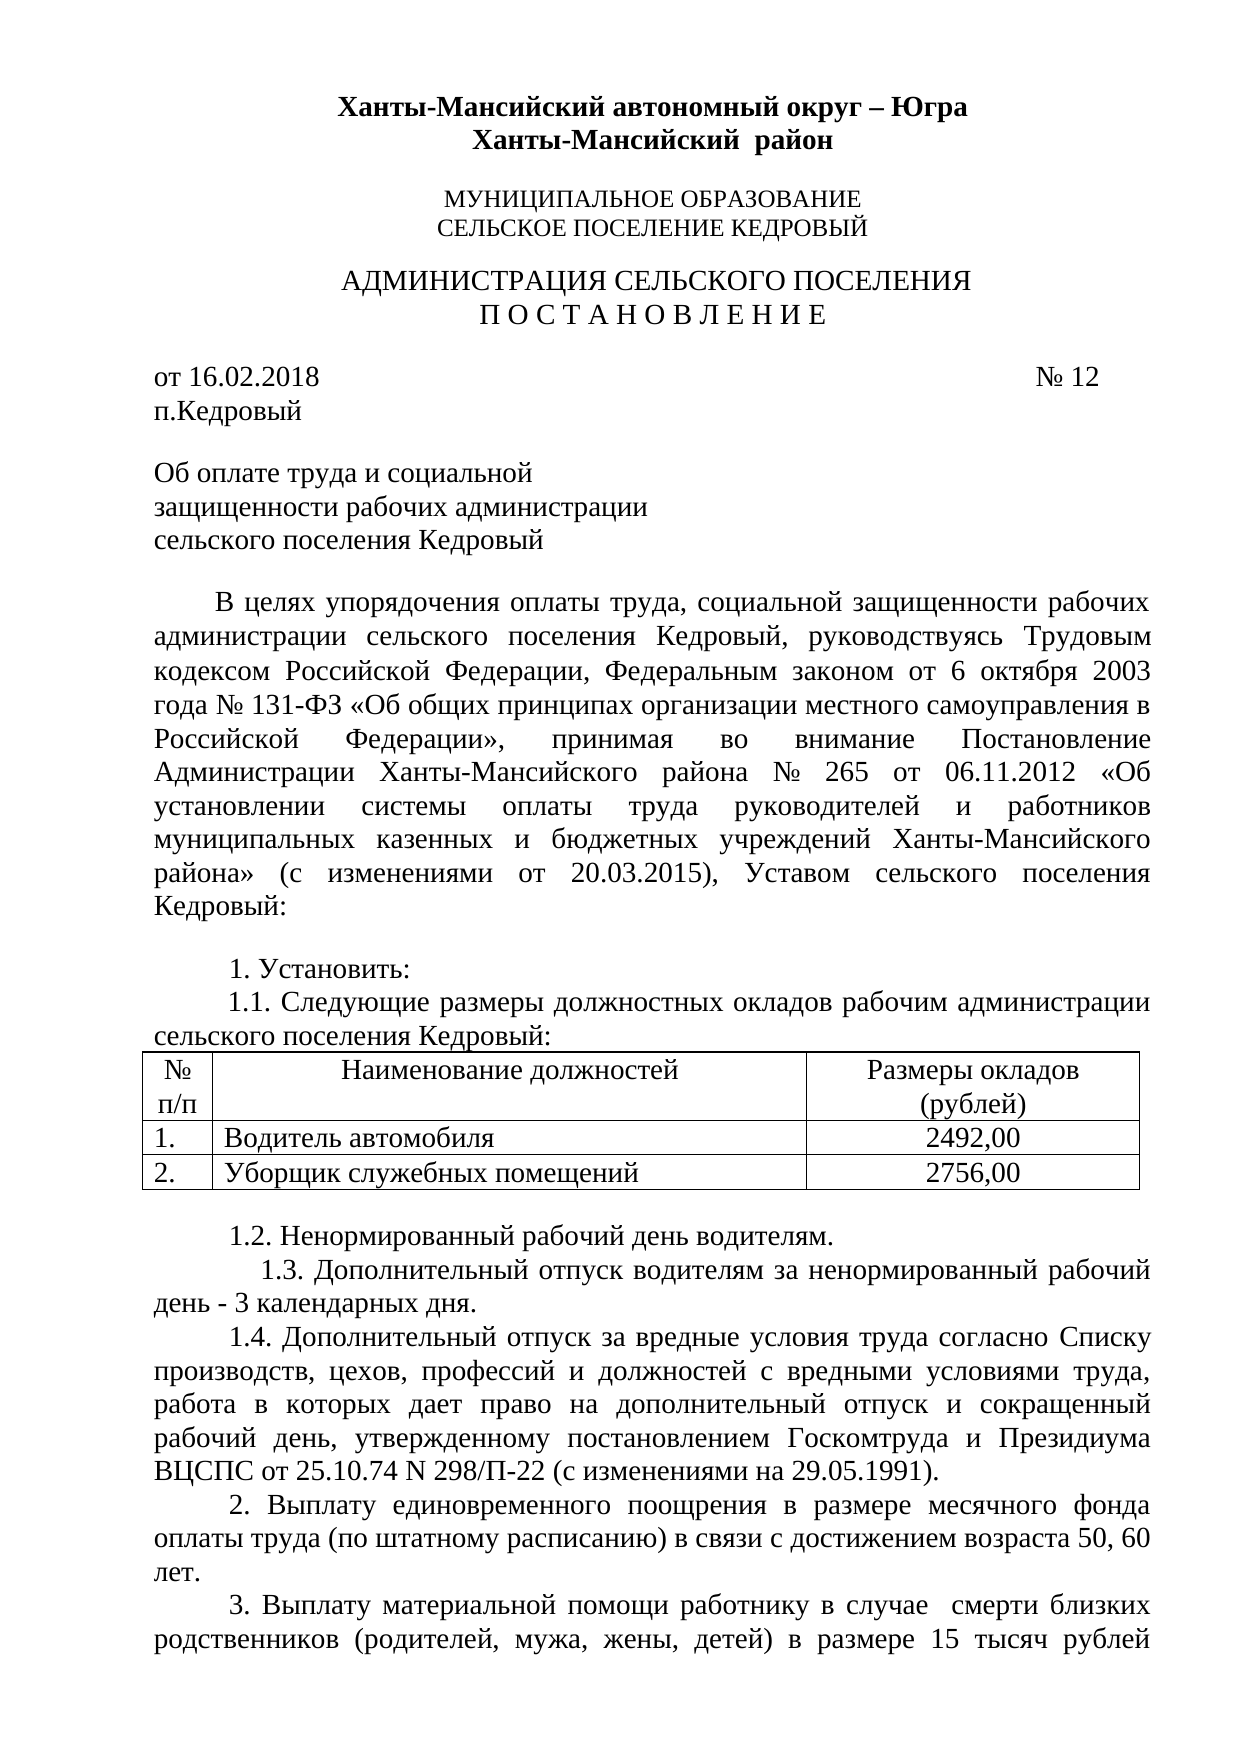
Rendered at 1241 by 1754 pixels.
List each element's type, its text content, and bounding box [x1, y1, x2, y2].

text В целях упорядочения оплаты труда, социальной защищенности рабочих администрации сельского поселения Кедровый, руководствуясь Трудовым кодексом Российской Федерации, Федеральным законом от 6 октября 2003 года № 131-ФЗ «Об общих принципах организации местного самоуправления в Российской Федерации», принимая во внимание Постановление Администрации Ханты-Мансийского района № 265 от 06.11.2012 «Об установлении системы оплаты труда руководителей и работников муниципальных казенных и бюджетных учреждений Ханты-Мансийского района» (с изменениями от 20.03.2015), Уставом сельского поселения Кедровый: [153, 584, 1152, 922]
text защищенности рабочих администрации [153, 489, 1152, 522]
text МУНИЦИПАЛЬНОЕ ОБРАЗОВАНИЕ [153, 184, 1152, 213]
text 1.3. Дополнительный отпуск водителям за ненормированный рабочий день - 3 календарных дня. [153, 1252, 1152, 1319]
table_header Размеры окладов (рублей) [807, 1053, 1139, 1119]
subtitle П О С Т А Н О В Л Е Н И Е [153, 297, 1152, 331]
text 1.2. Ненормированный рабочий день водителям. [153, 1218, 1152, 1252]
table_header Наименование должностей [213, 1053, 806, 1119]
text АДМИНИСТРАЦИЯ СЕЛЬСКОГО ПОСЕЛЕНИЯ [153, 263, 1152, 297]
table_cell 1. [143, 1121, 212, 1154]
text 1.4. Дополнительный отпуск за вредные условия труда согласно Списку производств, цехов, профессий и должностей с вредными условиями труда, работа в которых дает право на дополнительный отпуск и сокращенный рабочий день, утвержденному постановлением Госкомтруда и Президиума ВЦСПС от 25.10.74 N 298/П-22 (с изменениями на 29.05.1991). [153, 1319, 1152, 1487]
table_cell 2492,00 [807, 1121, 1139, 1154]
table_header № п/п [143, 1053, 212, 1119]
title Ханты-Мансийский район [153, 122, 1152, 156]
text п.Кедровый [153, 393, 1152, 426]
text СЕЛЬСКОЕ ПОСЕЛЕНИЕ КЕДРОВЫЙ [153, 213, 1152, 242]
table_cell 2. [143, 1155, 212, 1189]
text от 16.02.2018 № 12 [153, 359, 1152, 393]
title Ханты-Мансийский автономный округ – Югра [153, 89, 1152, 122]
text 2. Выплату единовременного поощрения в размере месячного фонда оплаты труда (по штатному расписанию) в связи с достижением возраста 50, 60 лет. [153, 1487, 1152, 1587]
text сельского поселения Кедровый [153, 522, 1152, 556]
text 1.1. Следующие размеры должностных окладов рабочим администрации сельского поселения Кедровый: [153, 984, 1152, 1051]
table_cell Водитель автомобиля [213, 1121, 806, 1154]
table_cell Уборщик служебных помещений [213, 1155, 806, 1189]
table_cell 2756,00 [807, 1155, 1139, 1189]
text 1. Установить: [153, 951, 1152, 984]
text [153, 1587, 1152, 1654]
text Об оплате труда и социальной [153, 455, 1152, 489]
